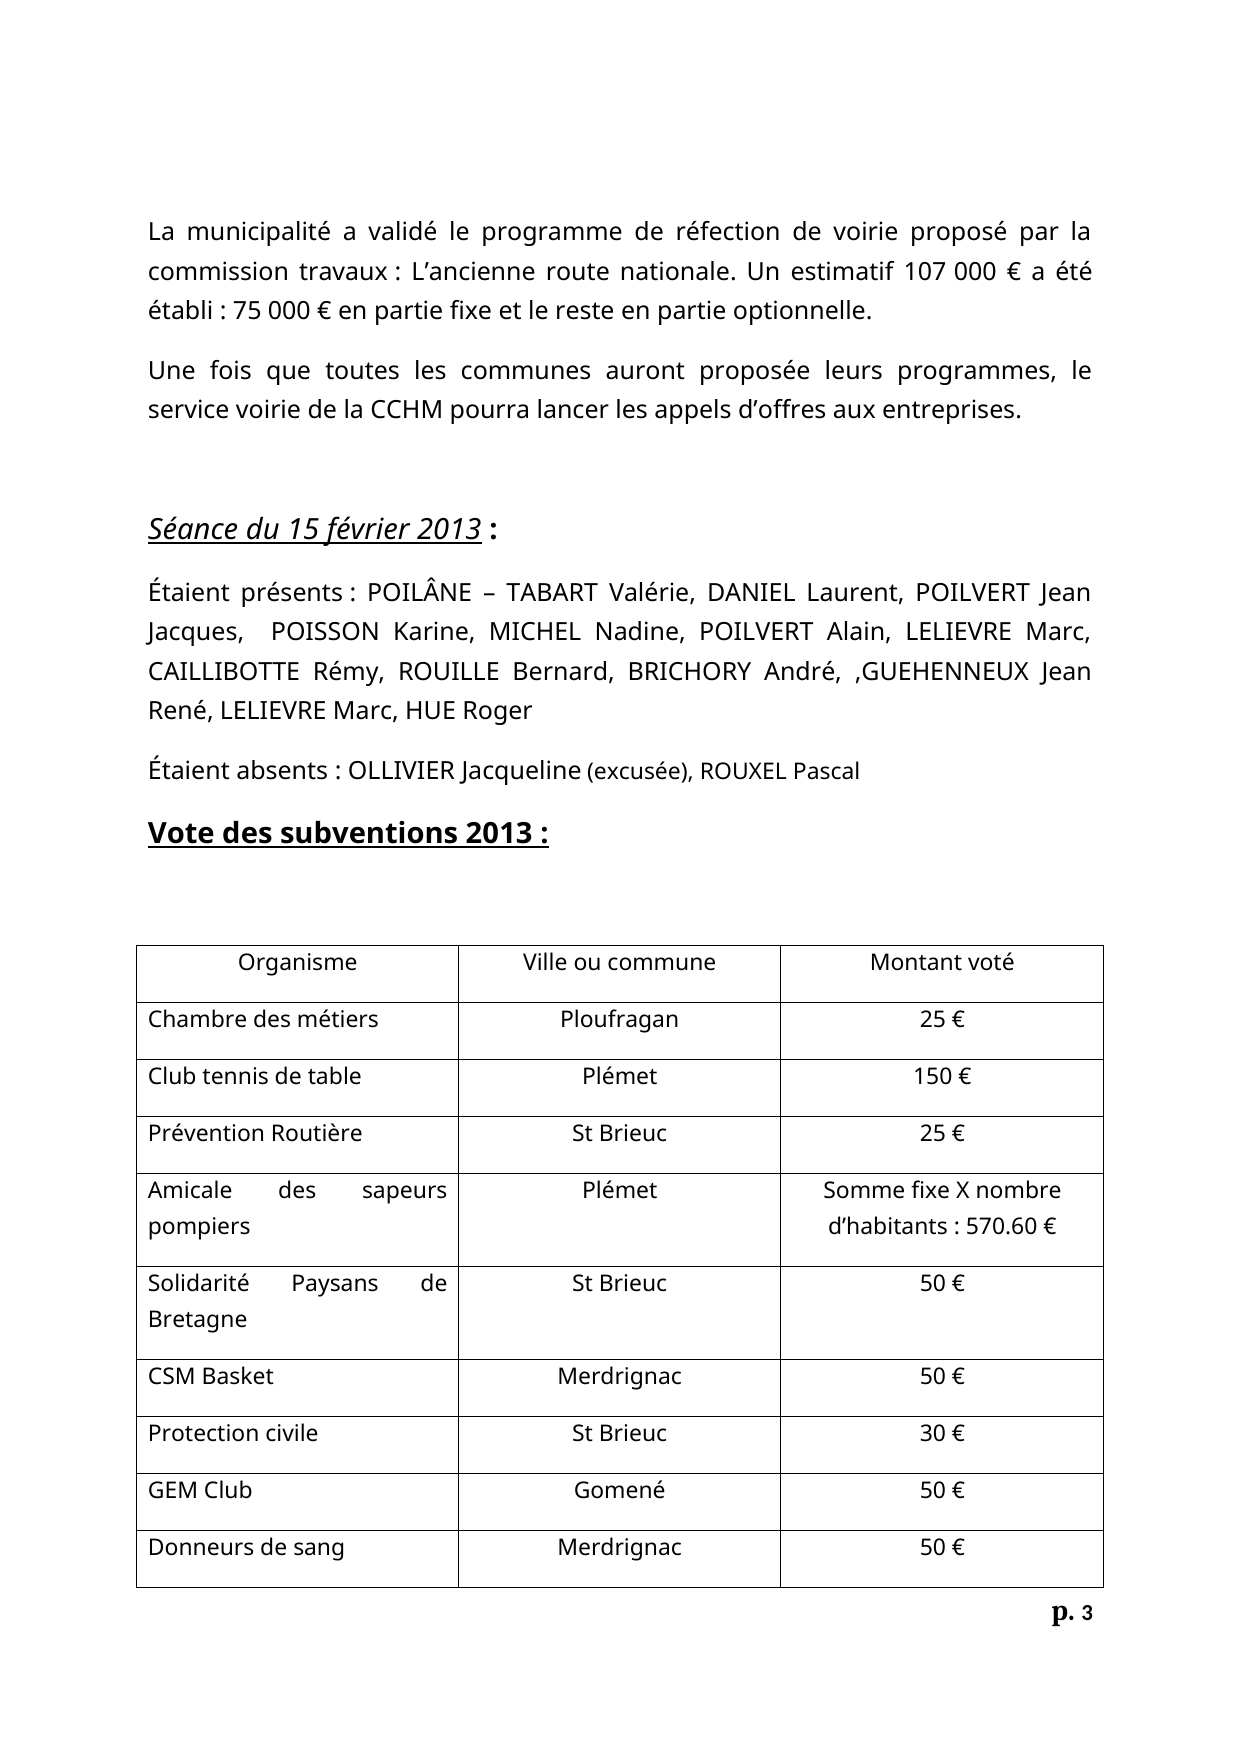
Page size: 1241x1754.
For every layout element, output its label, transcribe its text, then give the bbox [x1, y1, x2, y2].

text Vote des subventions 2013 : [148, 812, 1093, 852]
text Étaient présents : POILÂNE – TABART Valérie, DANIEL Laurent, , , MICHEL Nadine, , LELIEVRE Marc, CAILLIBOTTE Rémy, ROUILLE Bernard, BRICHORY André, ,GUEHENNEUX Jean René, LELIEVRE Marc, HUE Roger [148, 575, 1093, 726]
text Étaient absents : OLLIVIER Jacqueline (excusée), ROUXEL Pascal [148, 752, 1093, 786]
table_header Montant voté [781, 946, 1103, 1002]
table_cell Ploufragan [459, 1003, 780, 1059]
table_cell GEM Club [137, 1474, 458, 1530]
table_cell 50 € [781, 1360, 1103, 1416]
table_cell 25 € [781, 1117, 1103, 1173]
text Une fois que toutes les communes auront proposée leurs programmes, le service voirie de pourra lancer les appels d’offres aux entreprises. [148, 352, 1093, 426]
table_cell St Brieuc [459, 1267, 780, 1359]
table_cell Prévention Routière [137, 1117, 458, 1173]
table_cell CSM Basket [137, 1360, 458, 1416]
text La municipalité a validé le programme de réfection de voirie proposé par la commission travaux : L’ancienne route nationale. Un estimatif 107 000 € a été établi : 75 000 € en partie fixe et le reste en partie optionnelle. [148, 214, 1093, 326]
table_cell St Brieuc [459, 1417, 780, 1473]
table_cell 150 € [781, 1060, 1103, 1116]
table_cell 30 € [781, 1417, 1103, 1473]
table_cell 25 € [781, 1003, 1103, 1059]
table_cell Merdrignac [459, 1531, 780, 1587]
table_cell Solidarité Paysans de Bretagne [137, 1267, 458, 1359]
text Séance du 15 février 2013 : [148, 508, 1093, 548]
table_cell Protection civile [137, 1417, 458, 1473]
table_cell 50 € [781, 1474, 1103, 1530]
table_cell Plémet [459, 1174, 780, 1266]
table_cell Merdrignac [459, 1360, 780, 1416]
table_header Ville ou commune [459, 946, 780, 1002]
table_cell 50 € [781, 1531, 1103, 1587]
table_cell Donneurs de sang [137, 1531, 458, 1587]
table_cell St Brieuc [459, 1117, 780, 1173]
table_header Organisme [137, 946, 458, 1002]
table_cell Gomené [459, 1474, 780, 1530]
table_cell Somme fixe X nombre d’habitants : 570.60 € [781, 1174, 1103, 1266]
table_cell Plémet [459, 1060, 780, 1116]
table_cell 50 € [781, 1267, 1103, 1359]
table_cell Chambre des métiers [137, 1003, 458, 1059]
table_cell Club tennis de table [137, 1060, 458, 1116]
table_cell Amicale des sapeurs pompiers [137, 1174, 458, 1266]
